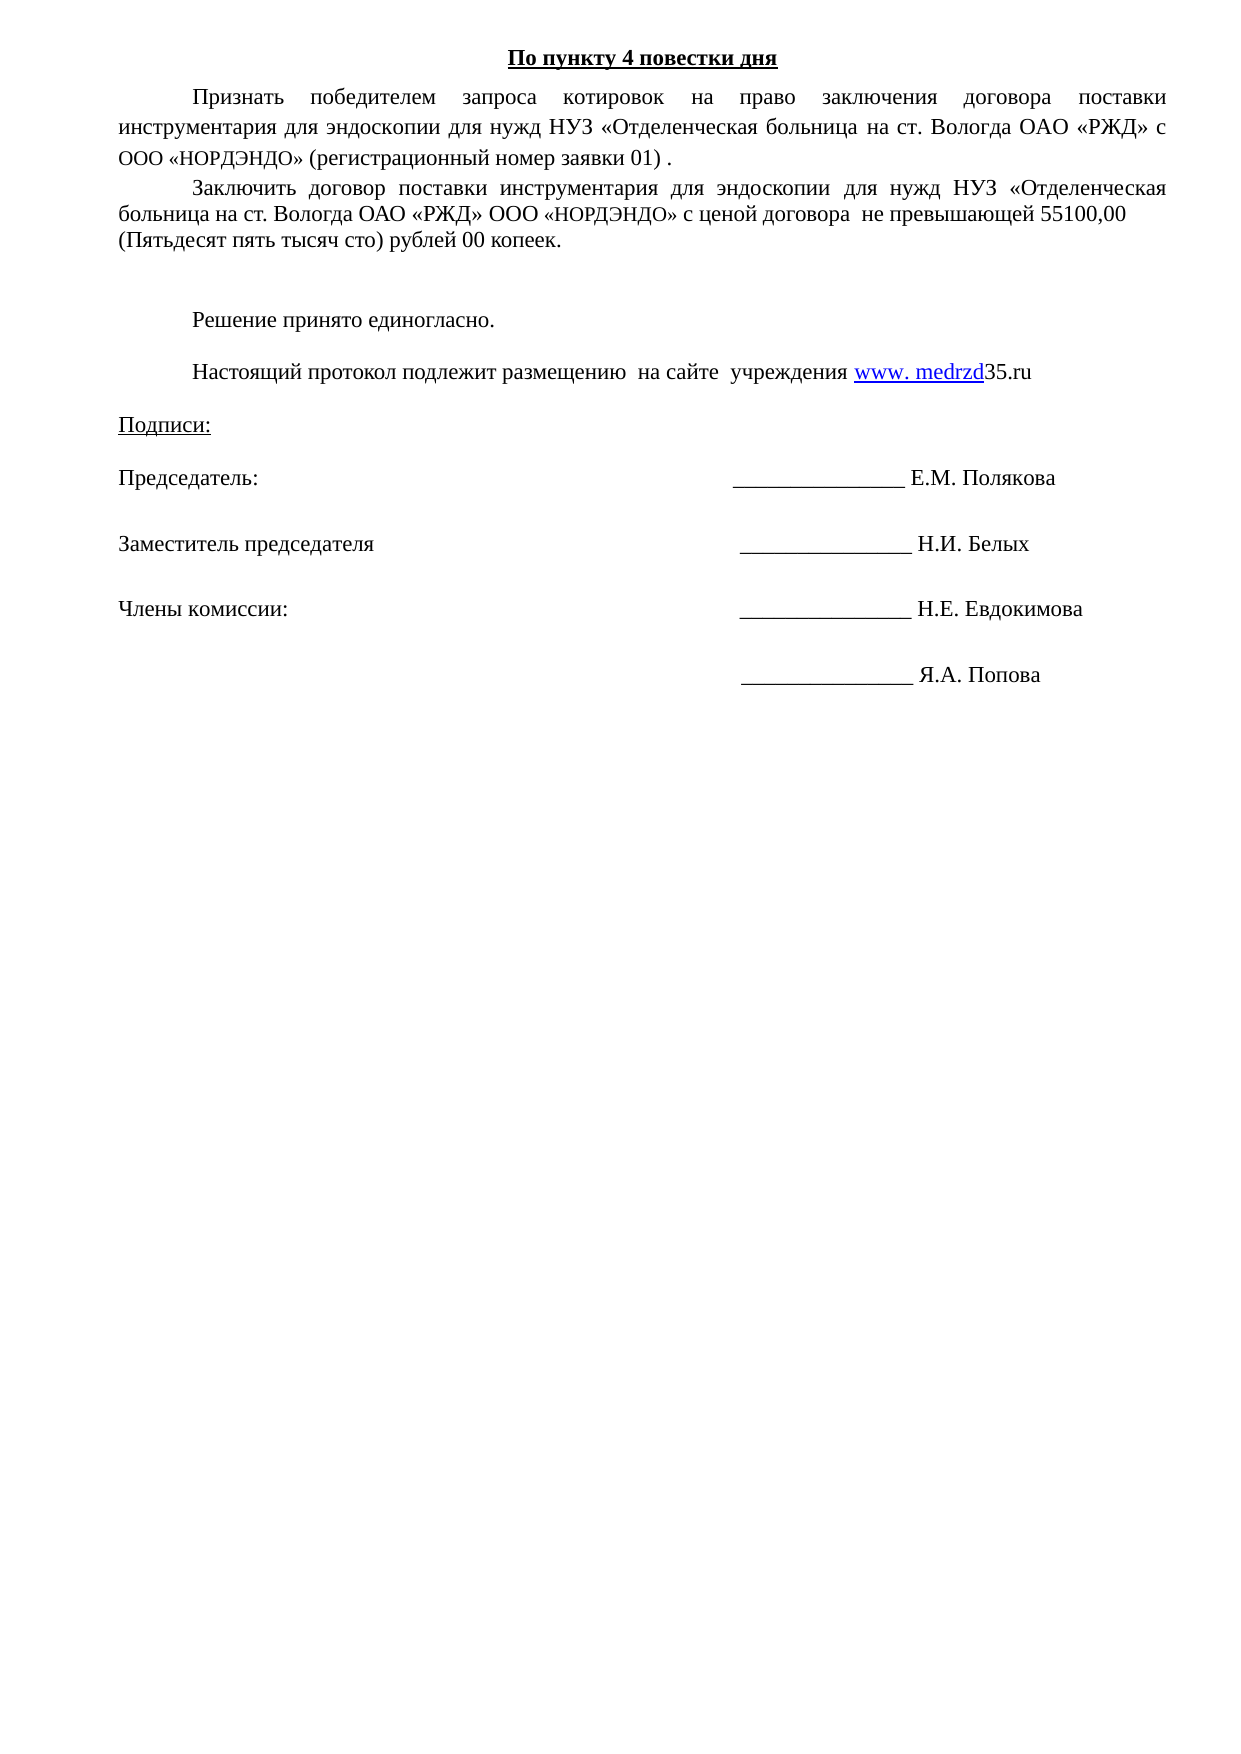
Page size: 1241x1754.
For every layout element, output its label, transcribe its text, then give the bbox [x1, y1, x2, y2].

text Заключить договор поставки инструментария для эндоскопии для нужд НУЗ «Отделенческая больница на ст. Вологда ОАО «РЖД» ООО «НОРДЭНДО» с ценой договора не превышающей 55100,00 [118, 174, 1167, 227]
text Председатель: _______________ Е.М. Полякова Заместитель председателя _______________ Н.И. Белых [118, 464, 1167, 556]
text Члены комиссии: _______________ Н.Е. Евдокимова [118, 595, 1167, 622]
text _______________ Я.А. Попова [118, 661, 1167, 688]
text По пункту 4 повестки дня [118, 44, 1167, 71]
text Настоящий протокол подлежит размещению на сайте учреждения www. medrzd35.ru [118, 358, 1167, 385]
text (Пятьдесят пять тысяч сто) рублей 00 копеек. [118, 227, 1167, 253]
text Подписи: [118, 411, 1167, 437]
text Признать победителем запроса котировок на право заключения договора поставки инструментария для эндоскопии для нужд НУЗ «Отделенческая больница на ст. Вологда ОАО «РЖД» с ООО «НОРДЭНДО» (регистрационный номер заявки 01) . [118, 83, 1167, 170]
text Решение принято единогласно. [118, 306, 1167, 332]
